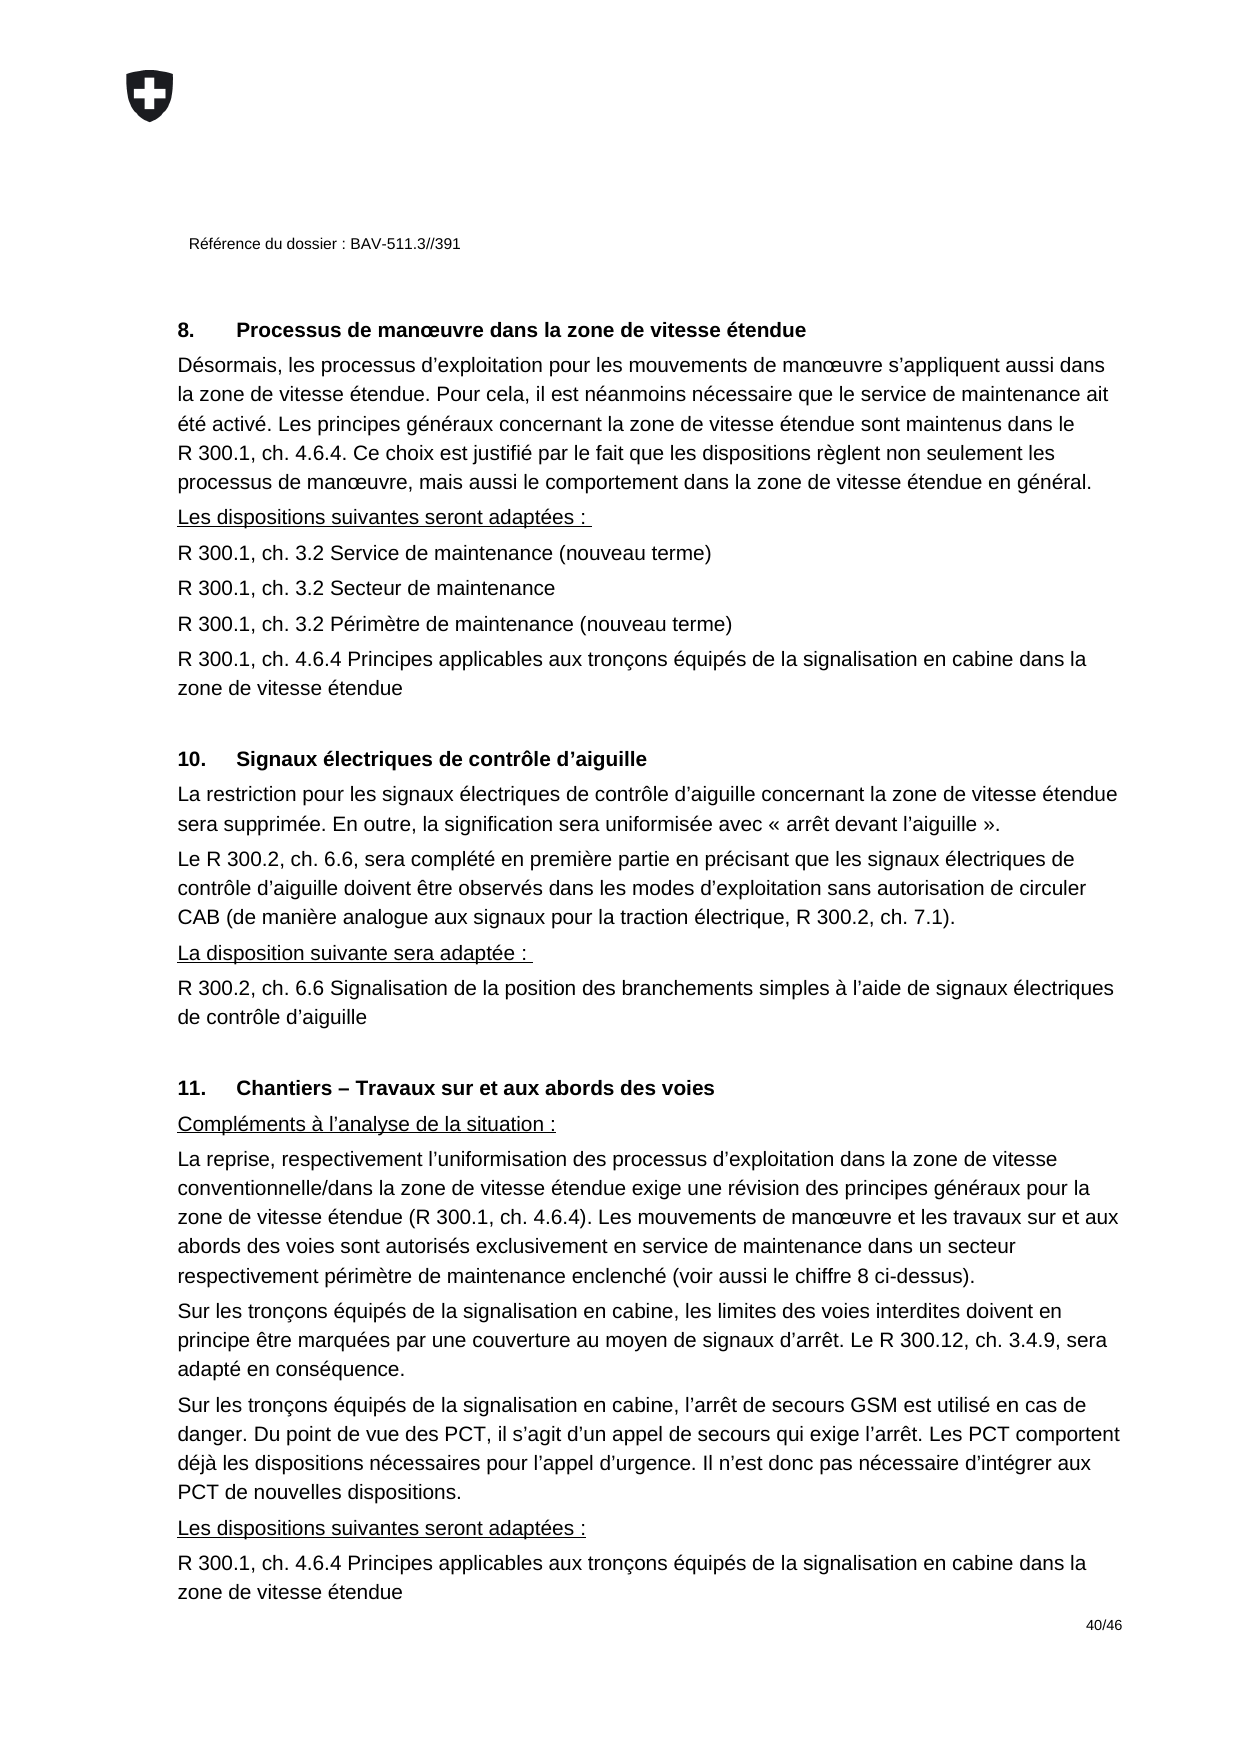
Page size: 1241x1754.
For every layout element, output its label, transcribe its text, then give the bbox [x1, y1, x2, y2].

text R 300.1, ch. 3.2 Service de maintenance (nouveau terme) [177, 537, 1122, 566]
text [177, 1512, 1122, 1541]
text R 300.1, ch. 3.2 Périmètre de maintenance (nouveau terme) [177, 608, 1122, 637]
text La disposition suivante sera adaptée : [177, 937, 1122, 966]
text La reprise, respectivement l’uniformisation des processus d’exploitation dans la zone de vitesse conventionnelle/dans la zone de vitesse étendue exige une révision des principes généraux pour la zone de vitesse étendue (R 300.1, ch. 4.6.4). Les mouvements de manœuvre et les travaux sur et aux abords des voies sont autorisés exclusivement en service de maintenance dans un secteur respectivement périmètre de maintenance enclenché (voir aussi le chiffre 8 ci-dessus). [177, 1143, 1122, 1289]
text R 300.1, ch. 3.2 Secteur de maintenance [177, 572, 1122, 601]
text R 300.1, ch. 4.6.4 Principes applicables aux tronçons équipés de la signalisation en cabine dans la zone de vitesse étendue [177, 1547, 1122, 1606]
text La restriction pour les signaux électriques de contrôle d’aiguille concernant la zone de vitesse étendue sera supprimée. En outre, la signification sera uniformisée avec « arrêt devant l’aiguille ». [177, 778, 1122, 837]
text 11. Chantiers – Travaux sur et aux abords des voies [177, 1072, 1122, 1101]
text 8. Processus de manœuvre dans la zone de vitesse étendue [177, 314, 1122, 343]
text Sur les tronçons équipés de la signalisation en cabine, les limites des voies interdites doivent en principe être marquées par une couverture au moyen de signaux d’arrêt. Le R 300.12, ch. 3.4.9, sera adapté en conséquence. [177, 1295, 1122, 1383]
text Désormais, les processus d’exploitation pour les mouvements de manœuvre s’appliquent aussi dans la zone de vitesse étendue. Pour cela, il est néanmoins nécessaire que le service de maintenance ait été activé. Les principes généraux concernant la zone de vitesse étendue sont maintenus dans le R 300.1, ch. 4.6.4. Ce choix est justifié par le fait que les dispositions règlent non seulement les processus de manœuvre, mais aussi le comportement dans la zone de vitesse étendue en général. [177, 349, 1122, 495]
text Sur les tronçons équipés de la signalisation en cabine, l’arrêt de secours GSM est utilisé en cas de danger. Du point de vue des PCT, il s’agit d’un appel de secours qui exige l’arrêt. Les PCT comportent déjà les dispositions nécessaires pour l’appel d’urgence. Il n’est donc pas nécessaire d’intégrer aux PCT de nouvelles dispositions. [177, 1389, 1122, 1506]
text R 300.1, ch. 4.6.4 Principes applicables aux tronçons équipés de la signalisation en cabine dans la zone de vitesse étendue [177, 643, 1122, 701]
text 10. Signaux électriques de contrôle d’aiguille [177, 743, 1122, 772]
text Compléments à l’analyse de la situation : [177, 1108, 1122, 1137]
text R 300.2, ch. 6.6 Signalisation de la position des branchements simples à l’aide de signaux électriques de contrôle d’aiguille [177, 972, 1122, 1031]
text Le R 300.2, ch. 6.6, sera complété en première partie en précisant que les signaux électriques de contrôle d’aiguille doivent être observés dans les modes d’exploitation sans autorisation de circuler CAB (de manière analogue aux signaux pour la traction électrique, R 300.2, ch. 7.1). [177, 843, 1122, 931]
text Les dispositions suivantes seront adaptées : [177, 501, 1122, 531]
picture [126, 70, 174, 123]
